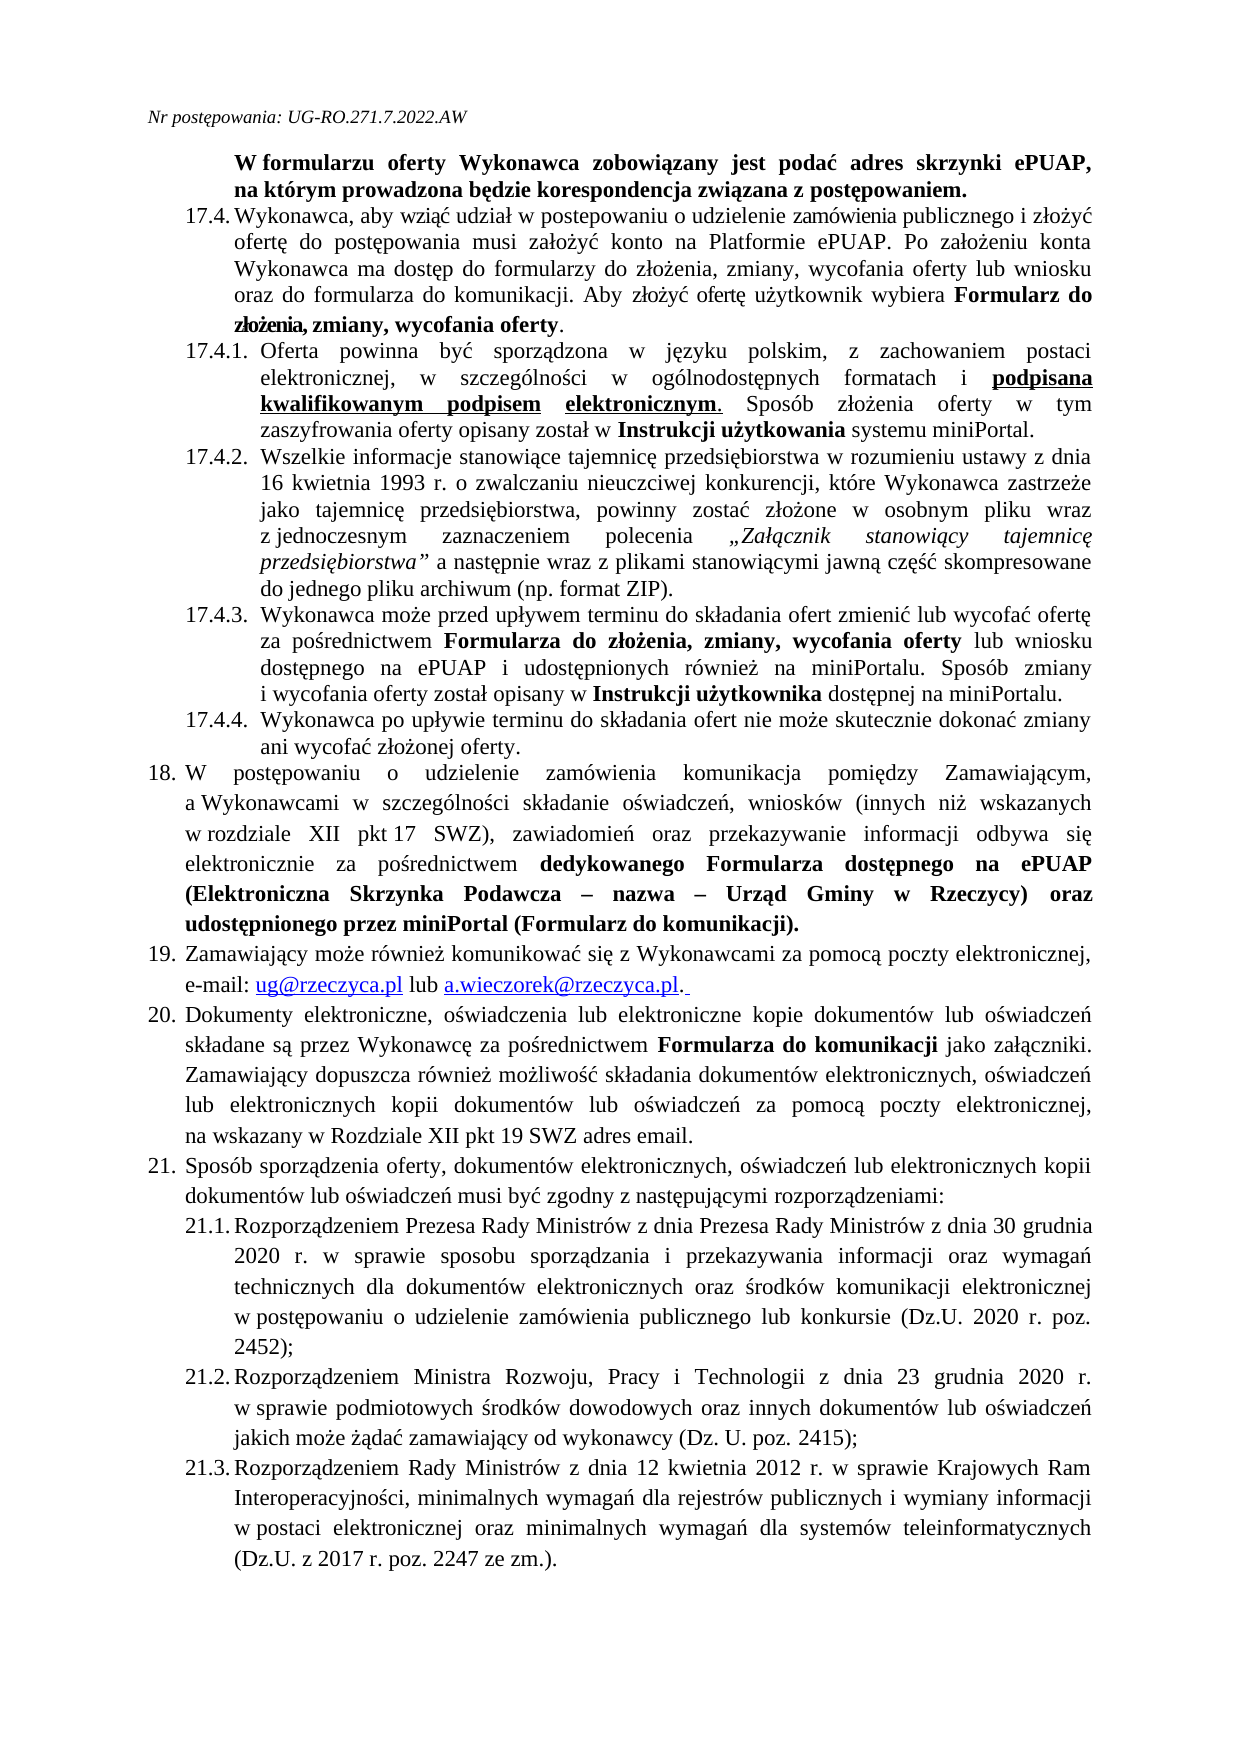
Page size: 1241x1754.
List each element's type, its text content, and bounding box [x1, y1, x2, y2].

list Rozporządzeniem Prezesa Rady Ministrów z dnia Prezesa Rady Ministrów z dnia 30 grudnia 2020 r. w sprawie sposobu sporządzania i przekazywania informacji oraz wymagań technicznych dla dokumentów elektronicznych oraz środków komunikacji elektronicznej w postępowaniu o udzielenie zamówienia publicznego lub konkursie (Dz.U. 2020 r. poz. 2452); [185, 1212, 1093, 1359]
list W postępowaniu o udzielenie zamówienia komunikacja pomiędzy Zamawiającym, a Wykonawcami w szczególności składanie oświadczeń, wniosków (innych niż wskazanych w rozdziale XII pkt 17 SWZ), zawiadomień oraz przekazywanie informacji odbywa się elektronicznie za pośrednictwem dedykowanego Formularza dostępnego na ePUAP (Elektroniczna Skrzynka Podawcza – nazwa – Urząd Gminy w Rzeczycy) oraz udostępnionego przez miniPortal (Formularz do komunikacji). [148, 759, 1093, 937]
list Zamawiający może również komunikować się z Wykonawcami za pomocą poczty elektronicznej, e-mail: ug@rzeczyca.pl lub a.wieczorek@rzeczyca.pl. [148, 940, 1093, 997]
list Oferta powinna być sporządzona w języku polskim, z zachowaniem postaci elektronicznej, w szczególności w ogólnodostępnych formatach i podpisana kwalifikowanym podpisem elektronicznym. Sposób złożenia oferty w tym zaszyfrowania oferty opisany został w Instrukcji użytkowania systemu miniPortal. [185, 337, 1093, 443]
list Wykonawca, aby wziąć udział w postepowaniu o udzielenie zamówienia publicznego i złożyć ofertę do postępowania musi założyć konto na Platformie ePUAP. Po założeniu konta Wykonawca ma dostęp do formularzy do złożenia, zmiany, wycofania oferty lub wniosku oraz do formularza do komunikacji. Aby złożyć ofertę użytkownik wybiera Formularz do złożenia, zmiany, wycofania oferty. [185, 202, 1093, 337]
list Wykonawca może przed upływem terminu do składania ofert zmienić lub wycofać ofertę za pośrednictwem Formularza do złożenia, zmiany, wycofania oferty lub wniosku dostępnego na ePUAP i udostępnionych również na miniPortalu. Sposób zmiany i wycofania oferty został opisany w Instrukcji użytkownika dostępnej na miniPortalu. [185, 601, 1093, 706]
list Rozporządzeniem Ministra Rozwoju, Pracy i Technologii z dnia 23 grudnia 2020 r. w sprawie podmiotowych środków dowodowych oraz innych dokumentów lub oświadczeń jakich może żądać zamawiający od wykonawcy (Dz. U. poz. 2415); [185, 1363, 1093, 1450]
list Dokumenty elektroniczne, oświadczenia lub elektroniczne kopie dokumentów lub oświadczeń składane są przez Wykonawcę za pośrednictwem Formularza do komunikacji jako załączniki. Zamawiający dopuszcza również możliwość składania dokumentów elektronicznych, oświadczeń lub elektronicznych kopii dokumentów lub oświadczeń za pomocą poczty elektronicznej, na wskazany w Rozdziale XII pkt 19 SWZ adres email. [148, 1001, 1093, 1148]
list Sposób sporządzenia oferty, dokumentów elektronicznych, oświadczeń lub elektronicznych kopii dokumentów lub oświadczeń musi być zgodny z następującymi rozporządzeniami: [148, 1152, 1093, 1208]
list Rozporządzeniem Rady Ministrów z dnia 12 kwietnia 2012 r. w sprawie Krajowych Ram Interoperacyjności, minimalnych wymagań dla rejestrów publicznych i wymiany informacji w postaci elektronicznej oraz minimalnych wymagań dla systemów teleinformatycznych (Dz.U. z 2017 r. poz. 2247 ze zm.). [185, 1454, 1093, 1571]
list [185, 149, 1093, 202]
list Wszelkie informacje stanowiące tajemnicę przedsiębiorstwa w rozumieniu ustawy z dnia 16 kwietnia 1993 r. o zwalczaniu nieuczciwej konkurencji, które Wykonawca zastrzeże jako tajemnicę przedsiębiorstwa, powinny zostać złożone w osobnym pliku wraz z jednoczesnym zaznaczeniem polecenia „Załącznik stanowiący tajemnicę przedsiębiorstwa” a następnie wraz z plikami stanowiącymi jawną część skompresowane do jednego pliku archiwum (np. format ZIP). [185, 443, 1093, 601]
list Wykonawca po upływie terminu do składania ofert nie może skutecznie dokonać zmiany ani wycofać złożonej oferty. [185, 706, 1093, 759]
